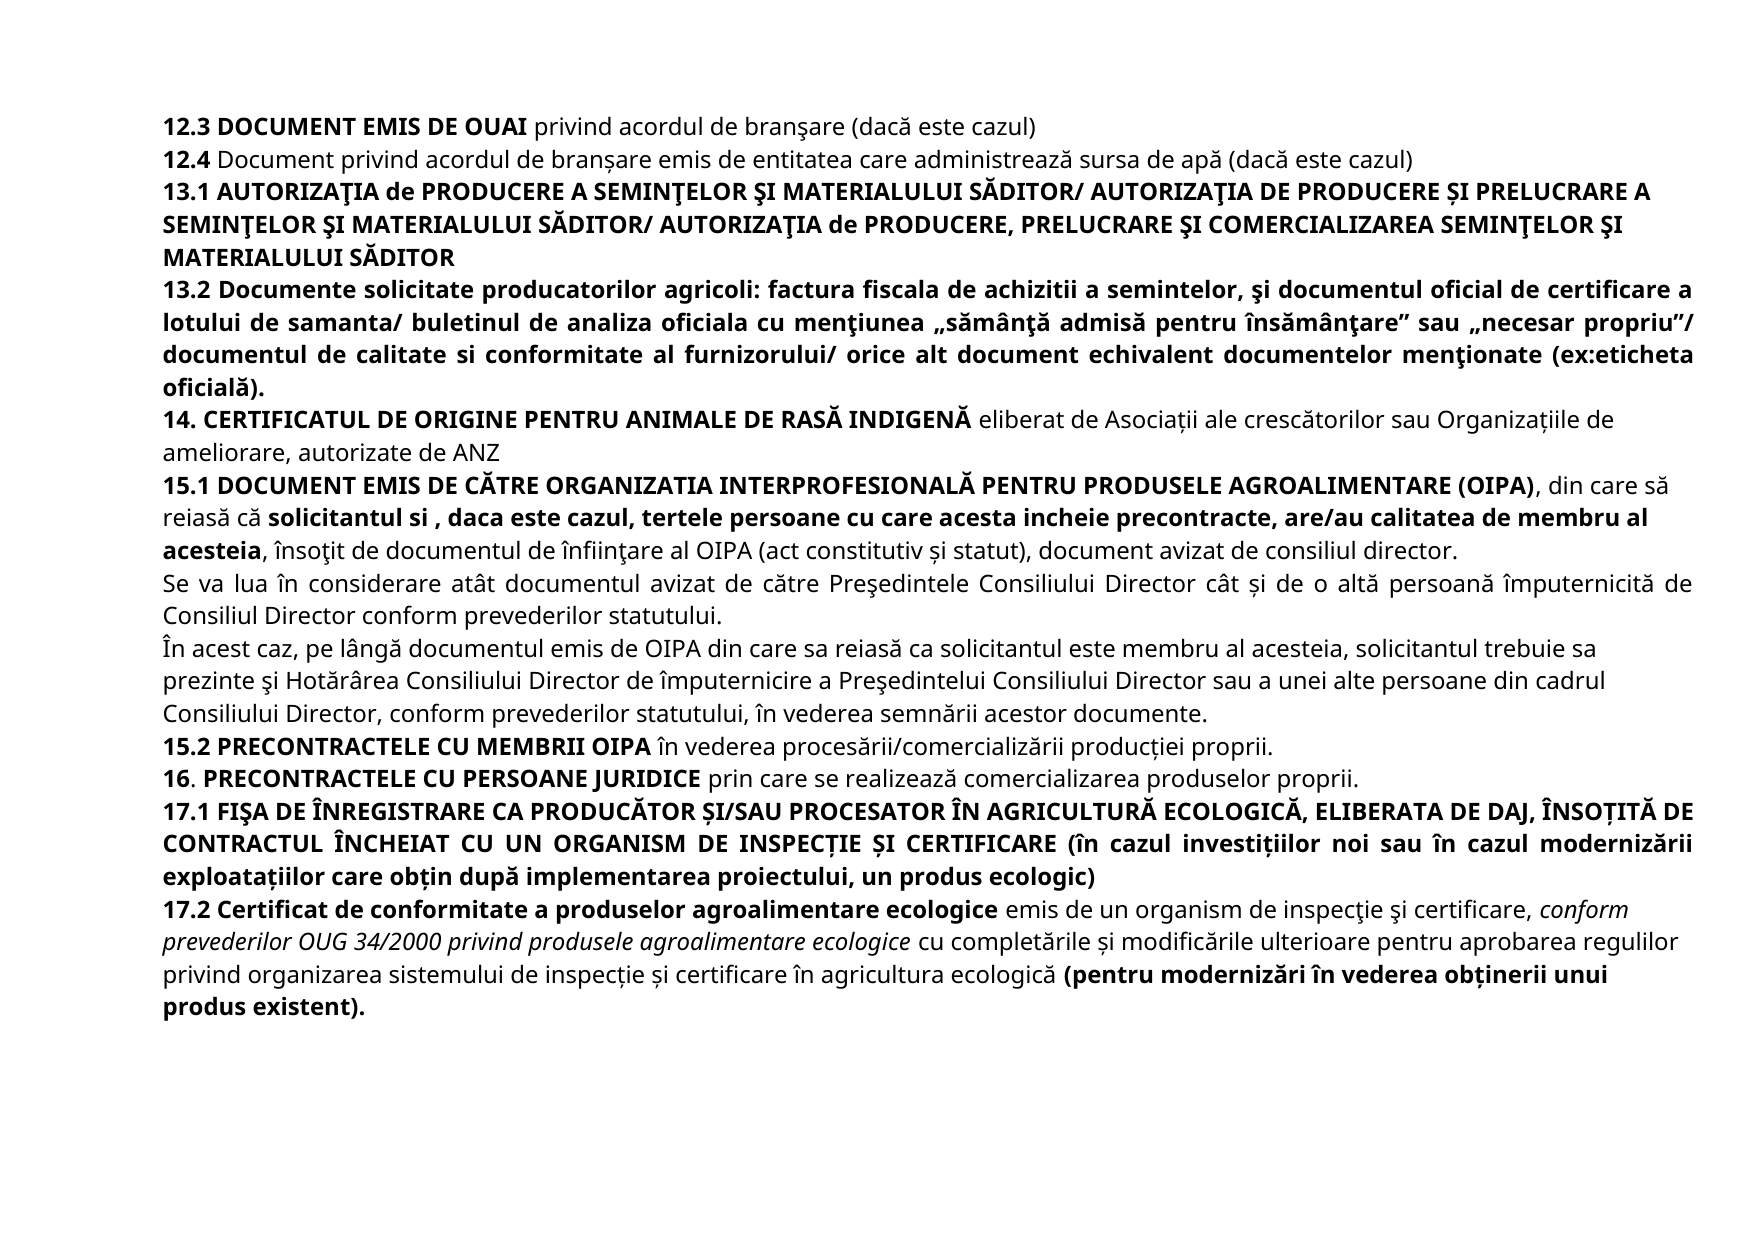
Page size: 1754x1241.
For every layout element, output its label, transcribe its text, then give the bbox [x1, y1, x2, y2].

text 15.1 DOCUMENT EMIS DE CĂTRE ORGANIZATIA INTERPROFESIONALĂ PENTRU PRODUSELE AGROALIMENTARE (OIPA), din care să reiasă că solicitantul si , daca este cazul, tertele persoane cu care acesta incheie precontracte, are/au calitatea de membru al acesteia, însoţit de documentul de înfiinţare al OIPA (act constitutiv și statut), document avizat de consiliul director. [162, 468, 1696, 566]
text 12.4 Document privind acordul de branșare emis de entitatea care administrează sursa de apă (dacă este cazul) [162, 142, 1696, 175]
text 14. CERTIFICATUL DE ORIGINE PENTRU ANIMALE DE RASĂ INDIGENĂ eliberat de Asociații ale crescătorilor sau Organizațiile de ameliorare, autorizate de ANZ [162, 403, 1696, 468]
text 13.1 AUTORIZAŢIA de PRODUCERE A SEMINŢELOR ŞI MATERIALULUI SĂDITOR/ AUTORIZAŢIA DE PRODUCERE ȘI PRELUCRARE A SEMINŢELOR ŞI MATERIALULUI SĂDITOR/ AUTORIZAŢIA de PRODUCERE, PRELUCRARE ŞI COMERCIALIZAREA SEMINŢELOR ŞI MATERIALULUI SĂDITOR [162, 175, 1696, 273]
text 15.2 PRECONTRACTELE CU MEMBRII OIPA în vederea procesării/comercializării producției proprii. [162, 729, 1696, 762]
text 16. PRECONTRACTELE CU PERSOANE JURIDICE prin care se realizează comercializarea produselor proprii. [162, 762, 1696, 794]
text 13.2 Documente solicitate producatorilor agricoli: factura fiscala de achizitii a semintelor, şi documentul oficial de certificare a lotului de samanta/ buletinul de analiza oficiala cu menţiunea „sămânţă admisă pentru însămânţare” sau „necesar propriu”/ documentul de calitate si conformitate al furnizorului/ orice alt document echivalent documentelor menţionate (ex:eticheta oficială). [162, 273, 1696, 403]
text Se va lua în considerare atât documentul avizat de către Preşedintele Consiliului Director cât și de o altă persoană împuternicită de Consiliul Director conform prevederilor statutului. [162, 566, 1696, 632]
text 17.1 FIŞA DE ÎNREGISTRARE CA PRODUCĂTOR ȘI/SAU PROCESATOR ÎN AGRICULTURĂ ECOLOGICĂ, ELIBERATA DE DAJ, ÎNSOȚITĂ DE CONTRACTUL ÎNCHEIAT CU UN ORGANISM DE INSPECȚIE ȘI CERTIFICARE (în cazul investițiilor noi sau în cazul modernizării exploatațiilor care obțin după implementarea proiectului, un produs ecologic) [162, 794, 1696, 892]
text În acest caz, pe lângă documentul emis de OIPA din care sa reiasă ca solicitantul este membru al acesteia, solicitantul trebuie sa prezinte şi Hotărârea Consiliului Director de împuternicire a Preşedintelui Consiliului Director sau a unei alte persoane din cadrul Consiliului Director, conform prevederilor statutului, în vederea semnării acestor documente. [162, 632, 1696, 729]
text 17.2 Certificat de conformitate a produselor agroalimentare ecologice emis de un organism de inspecţie şi certificare, conform prevederilor OUG 34/2000 privind produsele agroalimentare ecologice cu completările și modificările ulterioare pentru aprobarea regulilor privind organizarea sistemului de inspecție și certificare în agricultura ecologică (pentru modernizări în vederea obținerii unui produs existent). [162, 892, 1696, 1023]
text 12.3 DOCUMENT EMIS DE OUAI privind acordul de branşare (dacă este cazul) [162, 110, 1696, 142]
